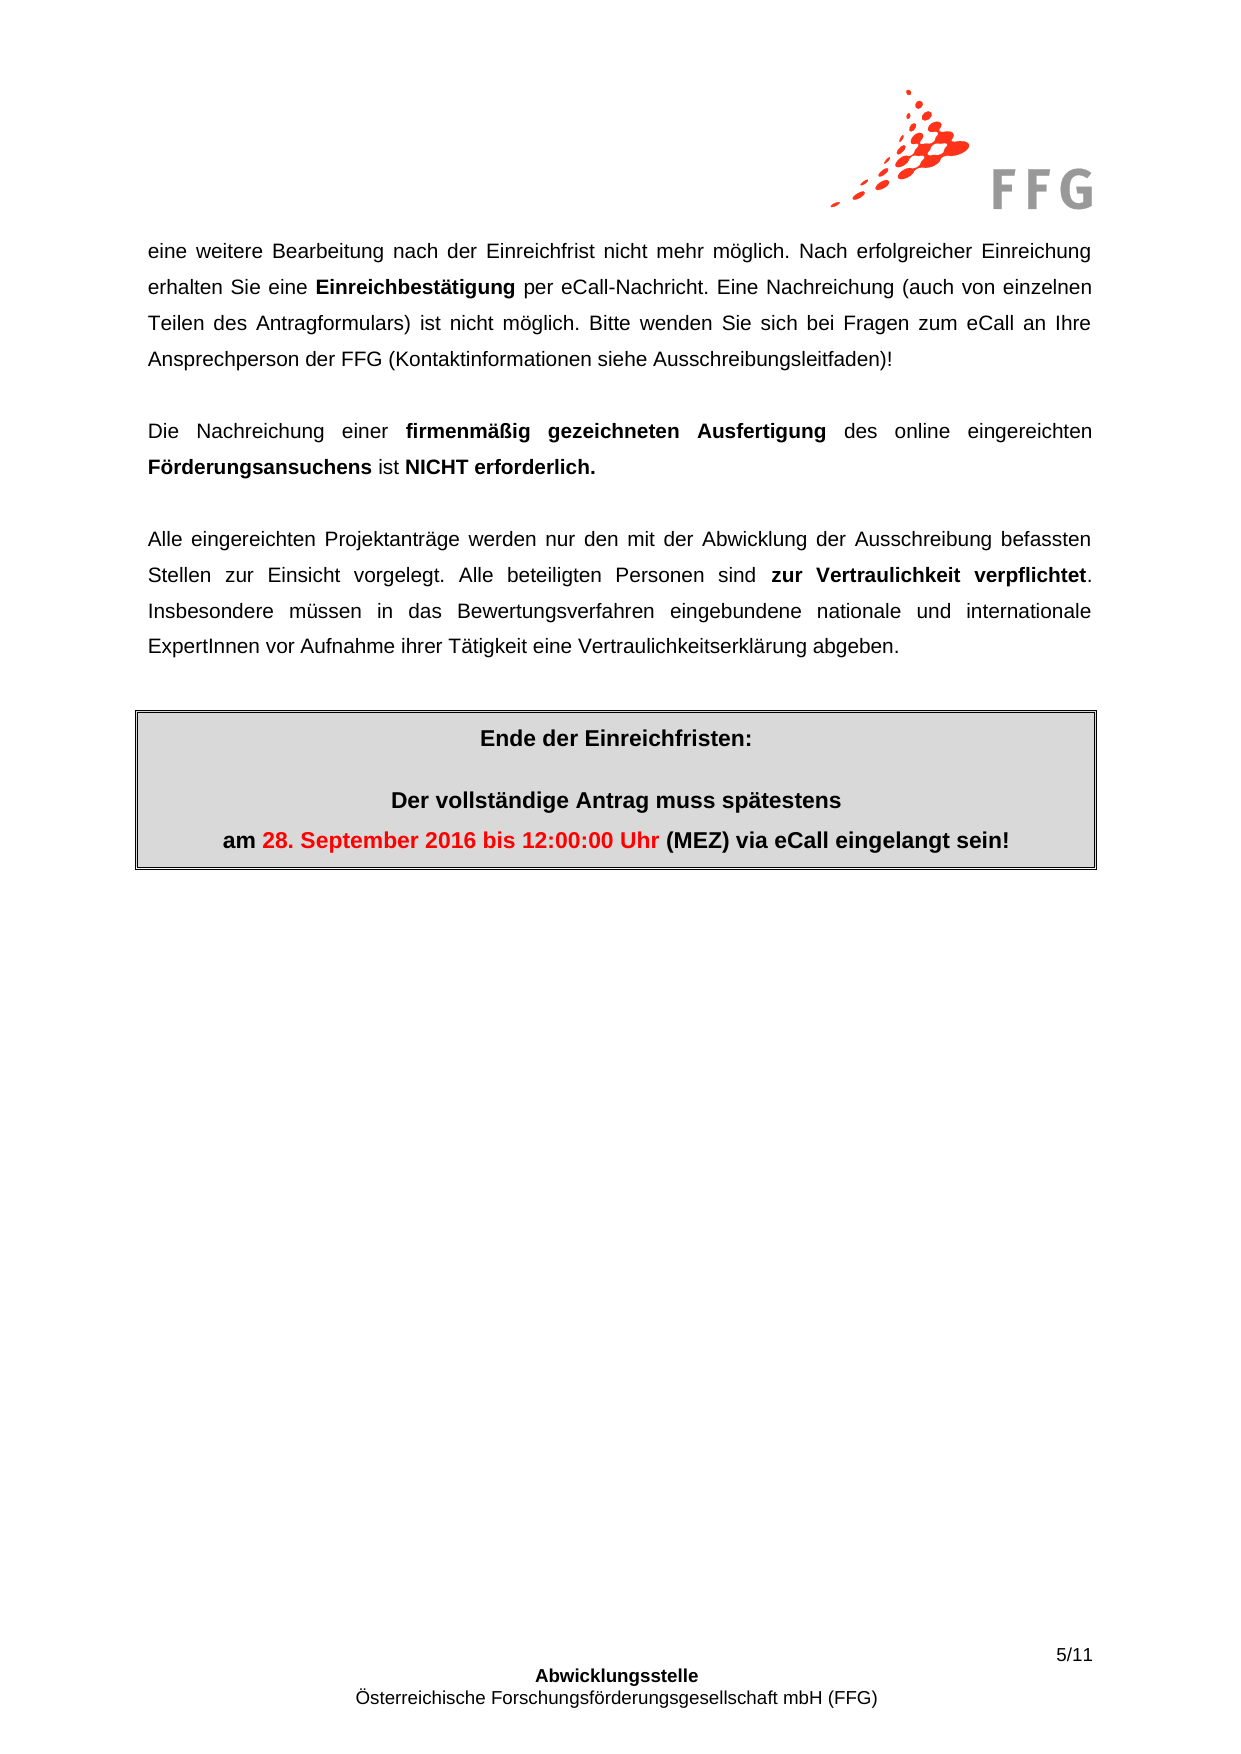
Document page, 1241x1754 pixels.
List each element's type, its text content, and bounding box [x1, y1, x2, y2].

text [148, 239, 1092, 371]
text Alle eingereichten Projektanträge werden nur den mit der Abwicklung der Ausschreibung befassten Stellen zur Einsicht vorgelegt. Alle beteiligten Personen sind zur Vertraulichkeit verpflichtet. Insbesondere müssen in das Bewertungsverfahren eingebundene nationale und internationale ExpertInnen vor Aufnahme ihrer Tätigkeit eine Vertraulichkeitserklärung abgeben. [148, 527, 1092, 658]
table_header Ende der Einreichfristen: Der vollständige Antrag muss spätestens am 28. September 2016 bis 12:00:00 Uhr (MEZ) via eCall eingelangt sein! [138, 713, 1094, 867]
text Die Nachreichung einer firmenmäßig gezeichneten Ausfertigung des online eingereichten Förderungsansuchens ist NICHT erforderlich. [148, 419, 1092, 479]
